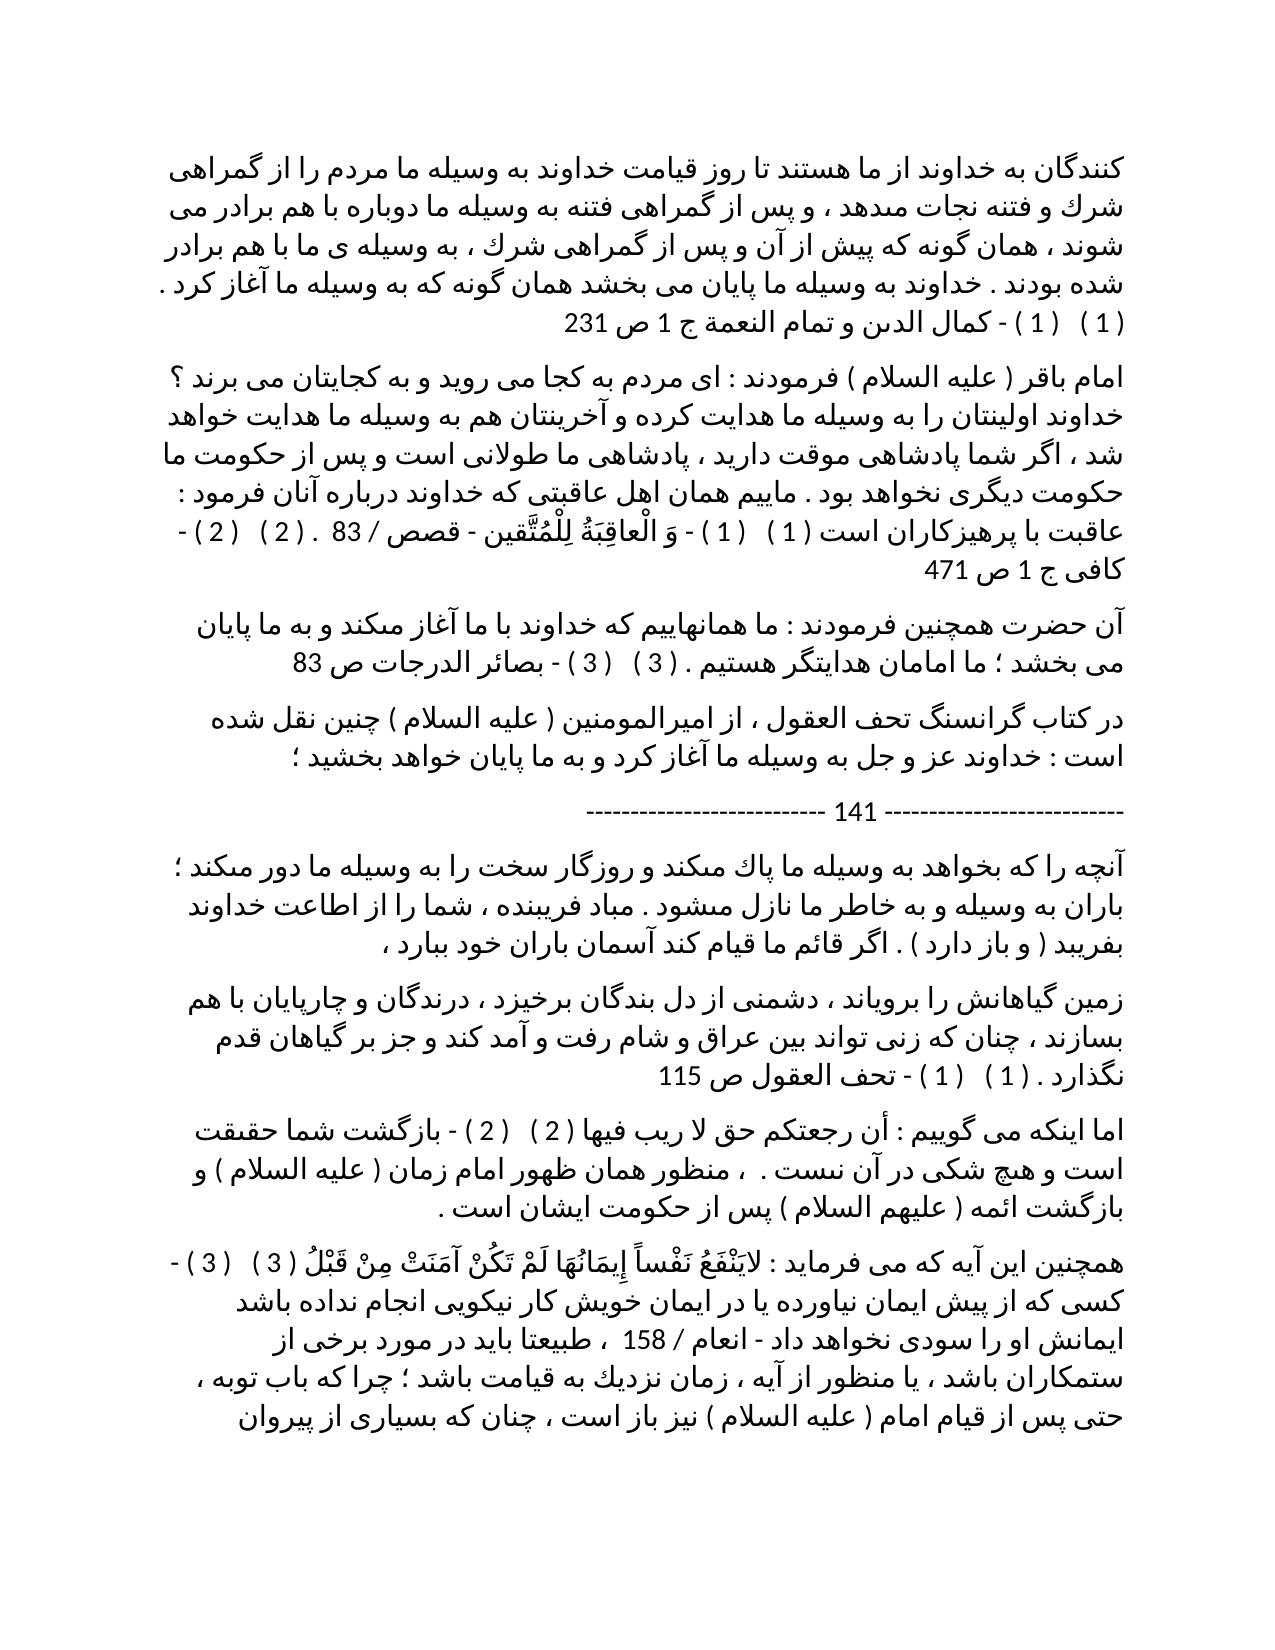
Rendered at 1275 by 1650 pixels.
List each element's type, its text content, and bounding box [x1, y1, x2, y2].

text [150, 1244, 1125, 1434]
text آن حضرت همچنين فرمودند : ما همانهاييم كه خداوند با ما آغاز مىكند و به ما پايان مى بخشد ؛ ما امامان هدايتگر هستيم . ( 3 ) ( 3 ) - بصائر الدرجات ص 83 [150, 606, 1125, 680]
text زمين گياهانش را بروياند ، دشمنى از دل بندگان برخيزد ، درندگان و چارپايان با هم بسازند ، چنان كه زنى تواند بين عراق و شام رفت و آمد كند و جز بر گياهان قدم نگذارد . ( 1 ) ( 1 ) - تحف العقول ص 115 [150, 980, 1125, 1093]
text امام باقر ( عليه السلام ) فرمودند : اى مردم به كجا مى رويد و به كجايتان مى برند ؟ خداوند اولينتان را به وسيله ما هدايت كرده و آخرينتان هم به وسيله ما هدايت خواهد شد ، اگر شما پادشاهى موقت داريد ، پادشاهى ما طولانى است و پس از حكومت ما حكومت ديگرى نخواهد بود . ماييم همان اهل عاقبتى كه خداوند درباره آنان فرمود : عاقبت با پرهيزكاران است ( 1 ) ( 1 ) - وَ الْعاقِبَةُ لِلْمُتَّقين - قصص / 83 . ( 2 ) ( 2 ) - كافى ج 1 ص 471 [150, 359, 1125, 587]
text اما اينكه مى گوييم : أن رجعتكم حق لا ريب فيها ( 2 ) ( 2 ) - بازگشت شما حقىقت است و هىچ شكى در آن نىست . ، منظور همان ظهور امام زمان ( عليه السلام ) و بازگشت ائمه ( عليهم السلام ) پس از حكومت ايشان است . [150, 1112, 1125, 1225]
text آنچه را كه بخواهد به وسيله ما پاك مىكند و روزگار سخت را به وسيله ما دور مىكند ؛ باران به وسيله و به خاطر ما نازل مىشود . مباد فريبنده ، شما را از اطاعت خداوند بفريبد ( و باز دارد ) . اگر قائم ما قيام كند آسمان باران خود ببارد ، [150, 848, 1125, 961]
text --------------------------- 141 --------------------------- [150, 793, 1125, 829]
text در كتاب گرانسنگ تحف العقول ، از اميرالمومنين ( عليه السلام ) چنين نقل شده است : خداوند عز و جل به وسيله ما آغاز كرد و به ما پايان خواهد بخشيد ؛ [150, 700, 1125, 774]
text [150, 150, 1125, 339]
